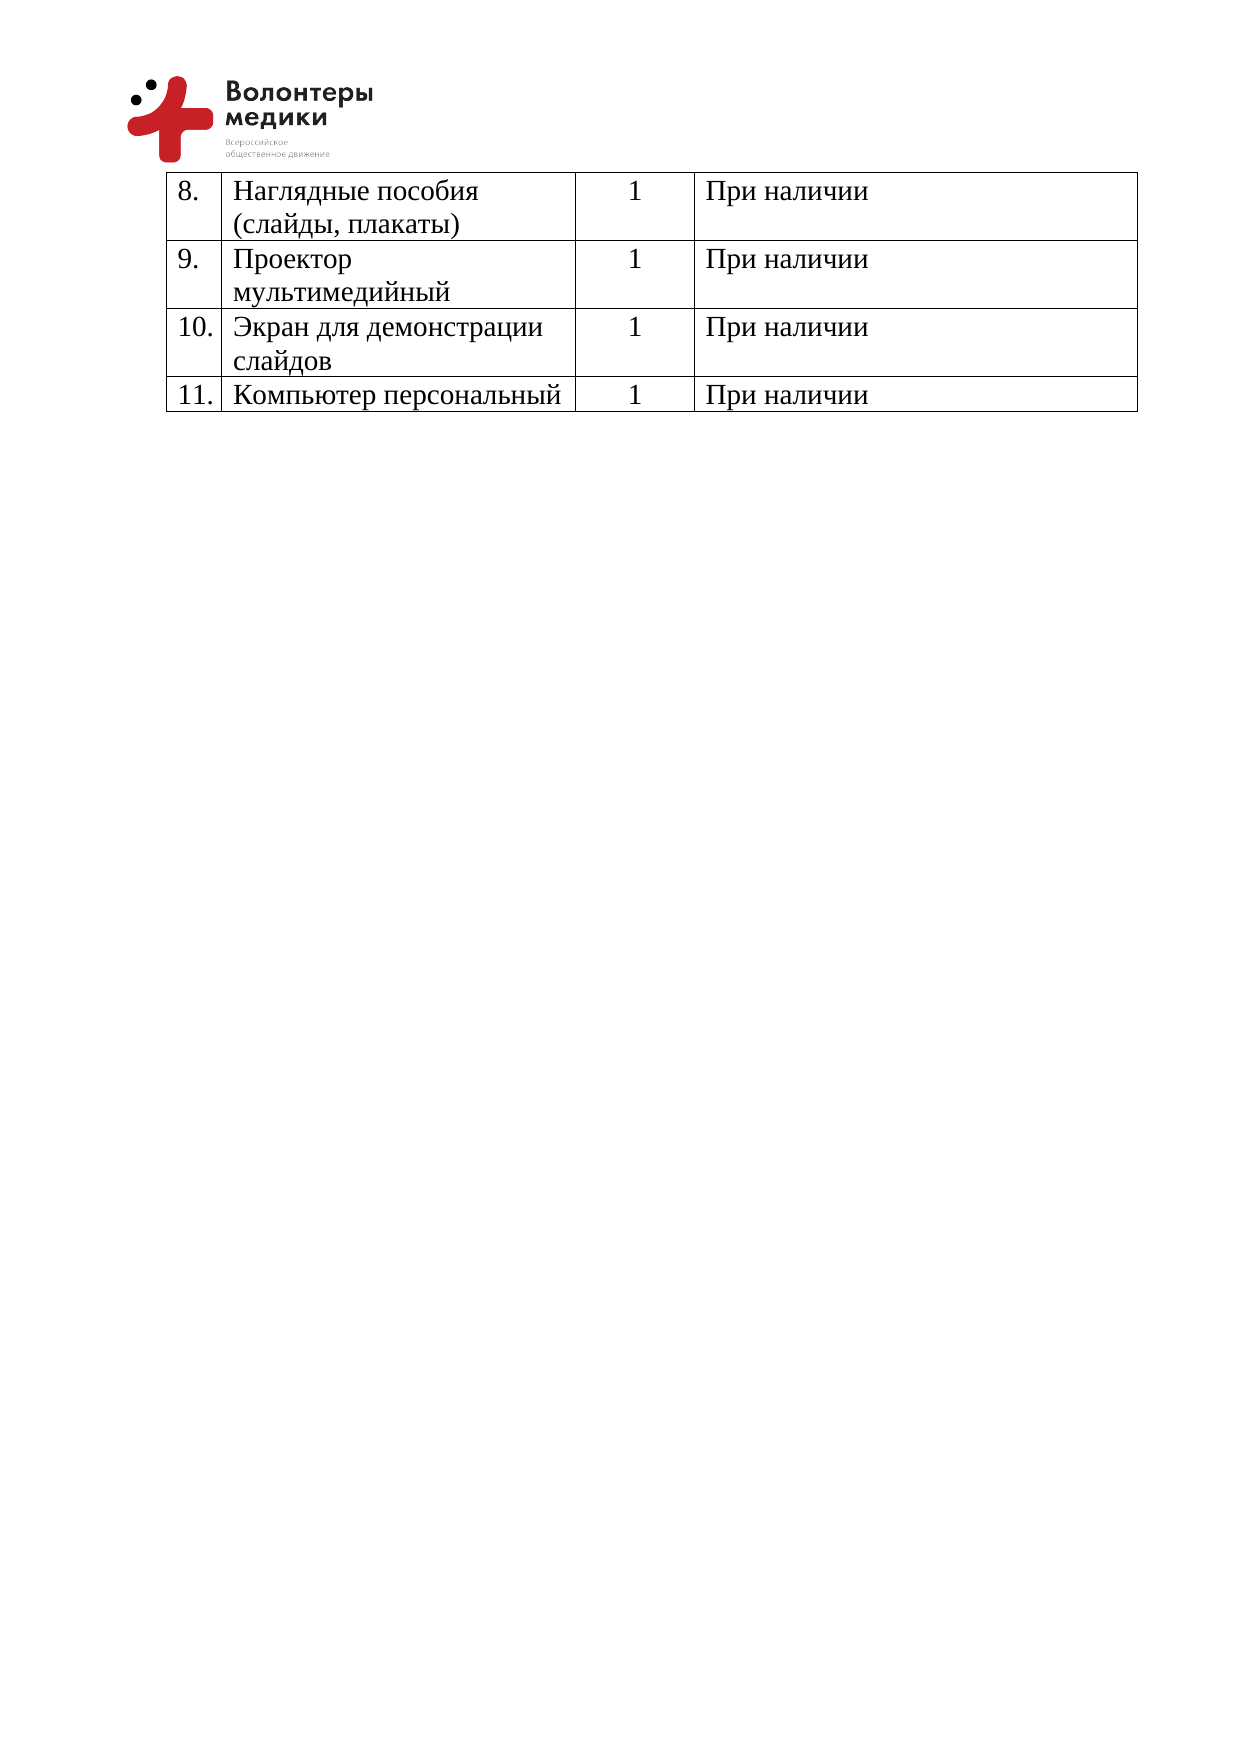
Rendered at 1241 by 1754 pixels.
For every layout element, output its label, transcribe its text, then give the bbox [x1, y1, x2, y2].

picture [118, 67, 385, 172]
table_cell При наличии [695, 173, 1137, 240]
table_cell 1 [576, 241, 694, 308]
table_cell Наглядные пособия (слайды, плакаты) [222, 173, 575, 240]
table_cell При наличии [695, 241, 1137, 308]
table_cell Проектор мультимедийный [222, 241, 575, 308]
table_cell [167, 173, 221, 240]
table_cell [167, 241, 221, 308]
table_cell 1 [576, 309, 694, 376]
table_cell При наличии [695, 377, 1137, 411]
table_cell При наличии [695, 309, 1137, 376]
table_cell [167, 309, 221, 376]
table_cell 1 [576, 377, 694, 411]
table_cell 1 [576, 173, 694, 240]
table_cell Компьютер персональный [222, 377, 575, 411]
table_cell Экран для демонстрации слайдов [222, 309, 575, 376]
table_cell [167, 377, 221, 411]
